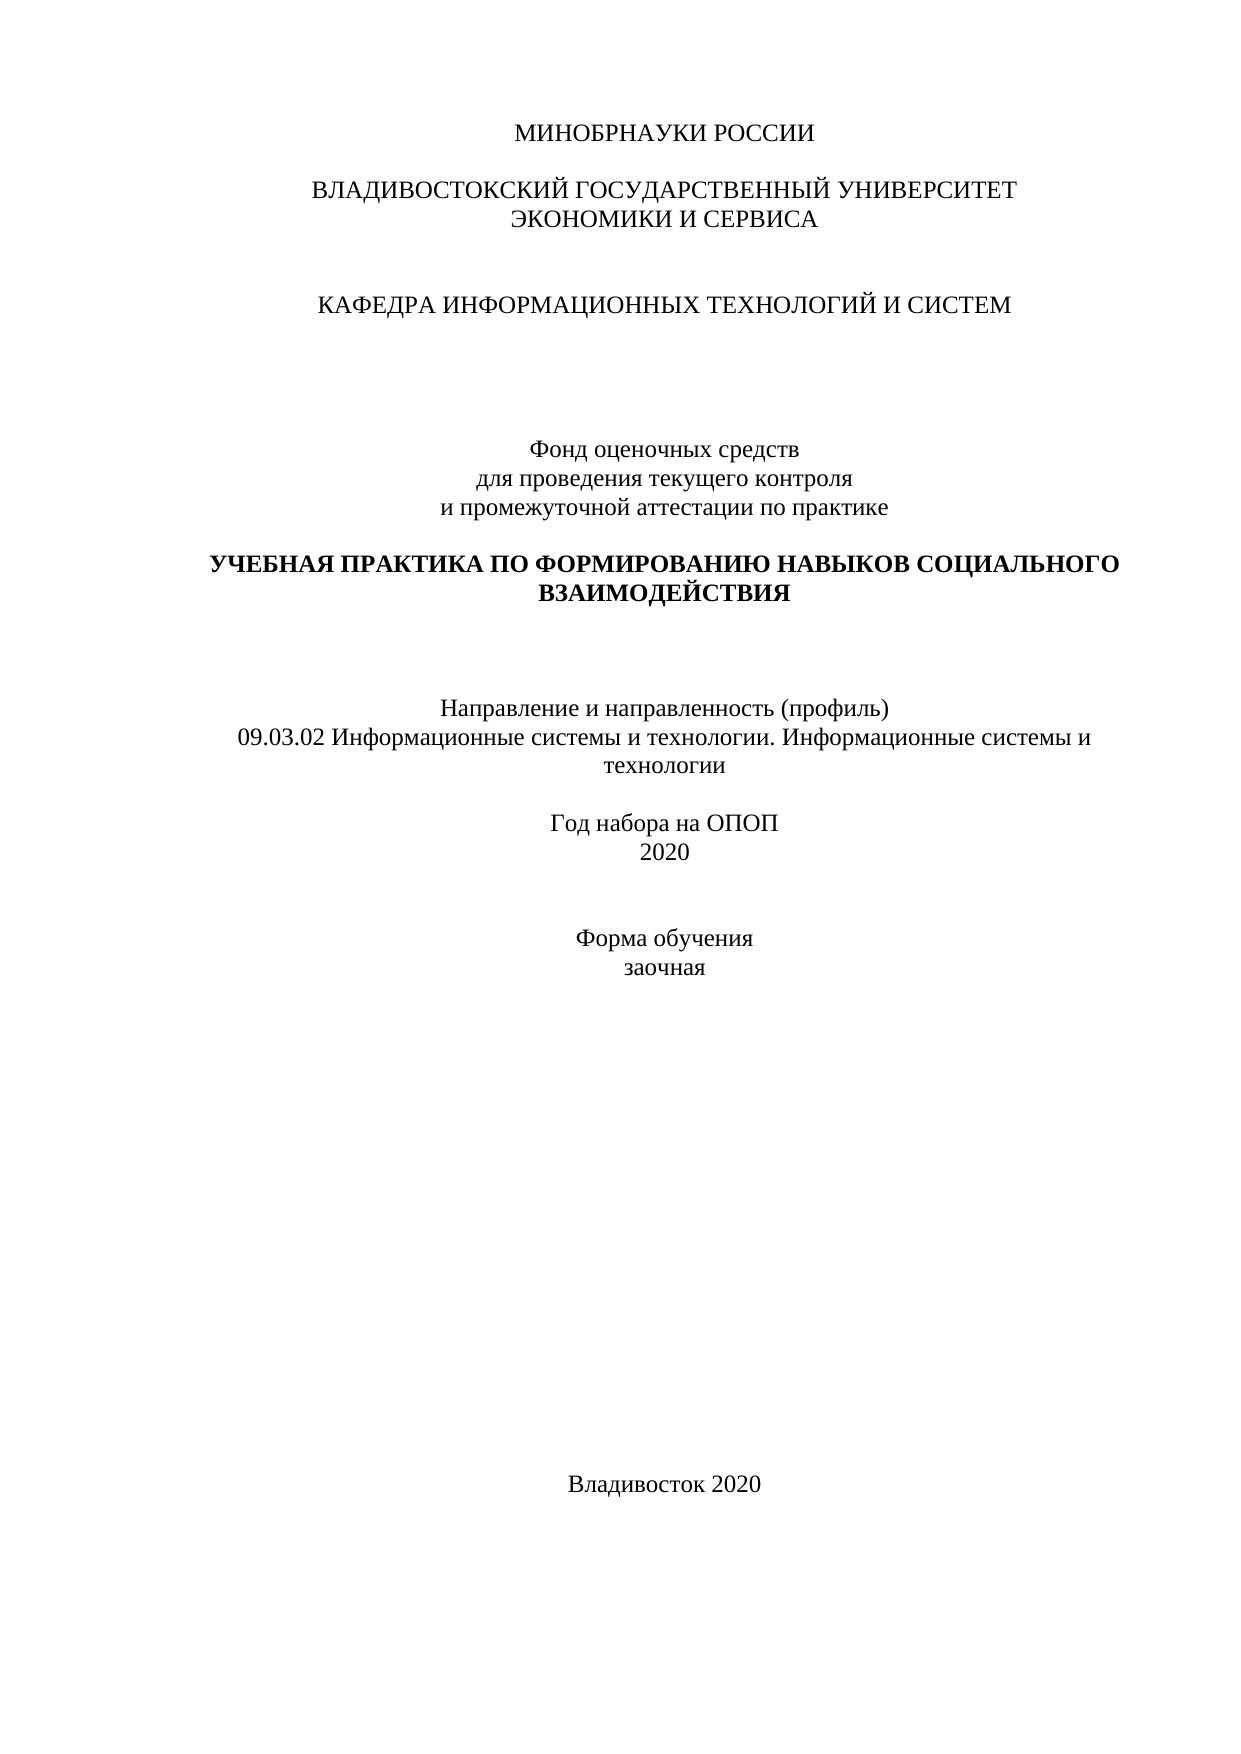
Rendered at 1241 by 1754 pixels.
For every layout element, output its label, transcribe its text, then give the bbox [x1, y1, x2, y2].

text для проведения текущего контроля [177, 463, 1152, 492]
text заочная [177, 952, 1152, 981]
text Направление и направленность (профиль) [177, 693, 1152, 722]
text 2020 [177, 837, 1152, 866]
text Владивосток 2020 [177, 1469, 1152, 1498]
text 09.03.02 Информационные системы и технологии. Информационные системы и технологии [177, 722, 1152, 779]
text УЧЕБНАЯ ПРАКТИКА ПО ФОРМИРОВАНИЮ НАВЫКОВ СОЦИАЛЬНОГО ВЗАИМОДЕЙСТВИЯ [177, 549, 1152, 607]
text ЭКОНОМИКИ И СЕРВИСА [177, 204, 1152, 233]
text КАФЕДРА ИНФОРМАЦИОННЫХ ТЕХНОЛОГИЙ И СИСТЕМ [177, 291, 1152, 319]
text МИНОБРНАУКИ РОССИИ [177, 118, 1152, 147]
text Фонд оценочных средств [177, 434, 1152, 463]
text ВЛАДИВОСТОКСКИЙ ГОСУДАРСТВЕННЫЙ УНИВЕРСИТЕТ [177, 176, 1152, 204]
text Форма обучения [177, 923, 1152, 952]
text и промежуточной аттестации по практике [177, 492, 1152, 521]
text Год набора на ОПОП [177, 808, 1152, 837]
